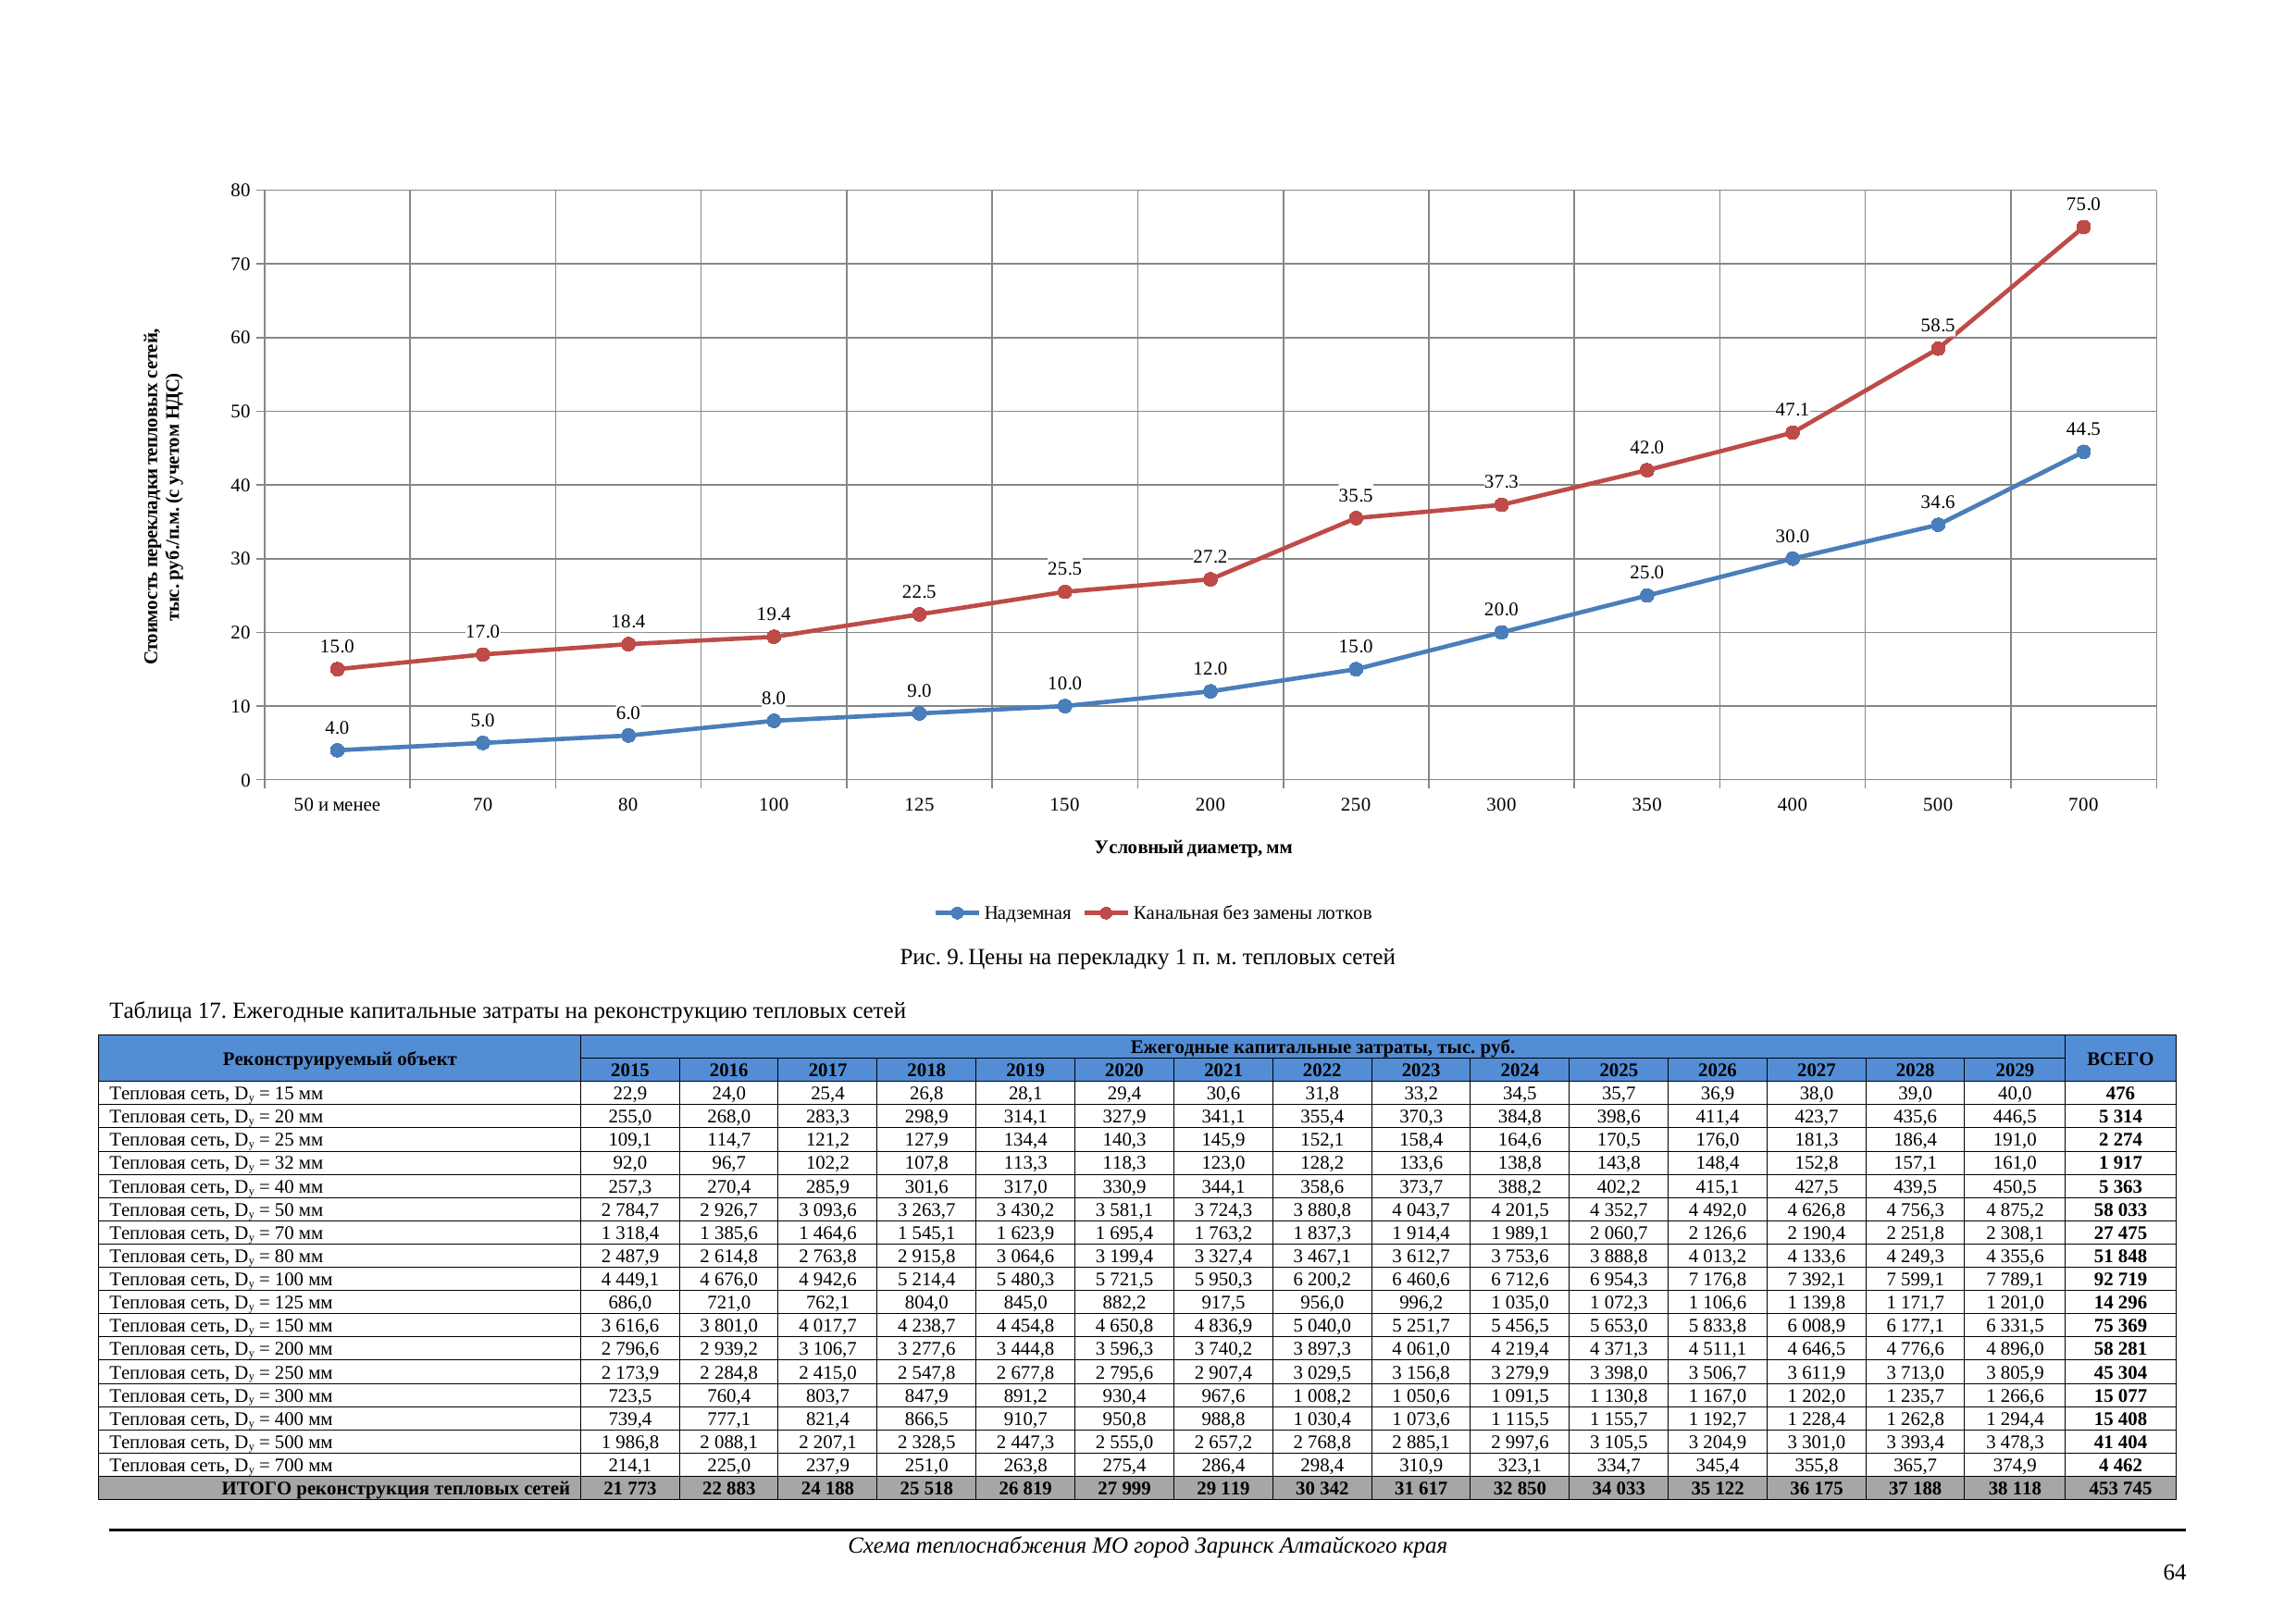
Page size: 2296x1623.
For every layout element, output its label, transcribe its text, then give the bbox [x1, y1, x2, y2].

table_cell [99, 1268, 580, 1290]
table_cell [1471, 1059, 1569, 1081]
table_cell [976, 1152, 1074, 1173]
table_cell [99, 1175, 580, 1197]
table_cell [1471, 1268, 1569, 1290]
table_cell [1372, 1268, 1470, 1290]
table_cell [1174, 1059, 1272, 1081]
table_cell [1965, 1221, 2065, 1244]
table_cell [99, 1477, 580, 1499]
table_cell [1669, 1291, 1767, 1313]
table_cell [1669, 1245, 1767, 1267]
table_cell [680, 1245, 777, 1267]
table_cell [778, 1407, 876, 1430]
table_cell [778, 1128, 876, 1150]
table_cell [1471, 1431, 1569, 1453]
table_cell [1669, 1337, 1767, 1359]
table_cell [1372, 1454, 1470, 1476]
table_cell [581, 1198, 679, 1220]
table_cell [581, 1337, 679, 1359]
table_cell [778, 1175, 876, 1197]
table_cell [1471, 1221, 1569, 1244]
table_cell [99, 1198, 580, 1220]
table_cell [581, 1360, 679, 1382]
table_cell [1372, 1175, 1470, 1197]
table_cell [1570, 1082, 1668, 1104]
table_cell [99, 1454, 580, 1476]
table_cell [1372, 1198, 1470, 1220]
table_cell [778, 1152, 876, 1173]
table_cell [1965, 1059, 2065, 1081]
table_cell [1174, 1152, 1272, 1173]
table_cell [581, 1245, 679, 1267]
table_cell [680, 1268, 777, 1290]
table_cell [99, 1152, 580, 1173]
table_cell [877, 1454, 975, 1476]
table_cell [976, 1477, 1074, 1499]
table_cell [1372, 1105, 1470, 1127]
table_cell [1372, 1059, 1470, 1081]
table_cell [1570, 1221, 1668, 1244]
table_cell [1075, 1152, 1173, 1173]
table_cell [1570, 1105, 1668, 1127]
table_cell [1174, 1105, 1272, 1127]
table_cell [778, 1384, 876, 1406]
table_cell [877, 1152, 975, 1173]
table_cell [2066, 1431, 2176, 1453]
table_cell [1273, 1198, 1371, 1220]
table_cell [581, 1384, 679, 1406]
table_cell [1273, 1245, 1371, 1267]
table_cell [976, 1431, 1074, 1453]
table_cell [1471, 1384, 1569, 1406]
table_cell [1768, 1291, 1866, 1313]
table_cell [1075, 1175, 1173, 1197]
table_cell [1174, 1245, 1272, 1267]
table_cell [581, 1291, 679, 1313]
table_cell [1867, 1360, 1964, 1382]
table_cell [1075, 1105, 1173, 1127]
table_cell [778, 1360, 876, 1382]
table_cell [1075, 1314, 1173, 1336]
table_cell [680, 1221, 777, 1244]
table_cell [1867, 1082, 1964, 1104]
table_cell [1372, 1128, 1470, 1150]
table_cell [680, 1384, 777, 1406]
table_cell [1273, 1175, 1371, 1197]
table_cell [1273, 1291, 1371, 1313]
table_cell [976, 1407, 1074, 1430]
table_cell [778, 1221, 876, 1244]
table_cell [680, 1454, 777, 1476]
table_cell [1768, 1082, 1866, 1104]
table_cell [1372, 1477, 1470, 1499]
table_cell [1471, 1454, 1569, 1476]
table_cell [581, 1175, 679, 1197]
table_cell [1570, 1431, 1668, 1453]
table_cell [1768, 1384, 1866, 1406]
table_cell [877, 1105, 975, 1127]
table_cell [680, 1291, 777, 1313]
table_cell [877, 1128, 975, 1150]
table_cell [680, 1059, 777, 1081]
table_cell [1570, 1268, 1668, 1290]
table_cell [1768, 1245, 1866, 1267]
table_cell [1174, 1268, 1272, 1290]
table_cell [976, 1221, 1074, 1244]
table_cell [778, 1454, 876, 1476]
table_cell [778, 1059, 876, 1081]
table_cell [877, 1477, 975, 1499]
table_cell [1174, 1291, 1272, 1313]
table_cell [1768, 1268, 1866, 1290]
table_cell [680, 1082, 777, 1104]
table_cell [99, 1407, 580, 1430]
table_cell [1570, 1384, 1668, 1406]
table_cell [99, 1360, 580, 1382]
list Цены на перекладку 1 п. м. тепловых сетей [109, 943, 2186, 969]
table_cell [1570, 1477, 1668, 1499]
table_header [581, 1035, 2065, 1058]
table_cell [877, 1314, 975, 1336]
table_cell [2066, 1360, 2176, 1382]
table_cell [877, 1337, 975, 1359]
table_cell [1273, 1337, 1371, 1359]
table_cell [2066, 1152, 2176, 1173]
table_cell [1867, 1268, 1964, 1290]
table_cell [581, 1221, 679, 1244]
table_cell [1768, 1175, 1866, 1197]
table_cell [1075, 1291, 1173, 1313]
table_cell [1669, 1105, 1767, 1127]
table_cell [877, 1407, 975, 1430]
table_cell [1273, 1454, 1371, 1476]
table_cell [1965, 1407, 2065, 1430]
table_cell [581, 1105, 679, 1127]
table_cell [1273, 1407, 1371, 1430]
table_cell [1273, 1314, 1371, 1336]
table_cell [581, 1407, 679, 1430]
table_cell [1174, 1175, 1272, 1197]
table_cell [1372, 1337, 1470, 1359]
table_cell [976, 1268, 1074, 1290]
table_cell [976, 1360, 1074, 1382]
text Таблица 17. Ежегодные капитальные затраты на реконструкцию тепловых сетей [109, 997, 2186, 1022]
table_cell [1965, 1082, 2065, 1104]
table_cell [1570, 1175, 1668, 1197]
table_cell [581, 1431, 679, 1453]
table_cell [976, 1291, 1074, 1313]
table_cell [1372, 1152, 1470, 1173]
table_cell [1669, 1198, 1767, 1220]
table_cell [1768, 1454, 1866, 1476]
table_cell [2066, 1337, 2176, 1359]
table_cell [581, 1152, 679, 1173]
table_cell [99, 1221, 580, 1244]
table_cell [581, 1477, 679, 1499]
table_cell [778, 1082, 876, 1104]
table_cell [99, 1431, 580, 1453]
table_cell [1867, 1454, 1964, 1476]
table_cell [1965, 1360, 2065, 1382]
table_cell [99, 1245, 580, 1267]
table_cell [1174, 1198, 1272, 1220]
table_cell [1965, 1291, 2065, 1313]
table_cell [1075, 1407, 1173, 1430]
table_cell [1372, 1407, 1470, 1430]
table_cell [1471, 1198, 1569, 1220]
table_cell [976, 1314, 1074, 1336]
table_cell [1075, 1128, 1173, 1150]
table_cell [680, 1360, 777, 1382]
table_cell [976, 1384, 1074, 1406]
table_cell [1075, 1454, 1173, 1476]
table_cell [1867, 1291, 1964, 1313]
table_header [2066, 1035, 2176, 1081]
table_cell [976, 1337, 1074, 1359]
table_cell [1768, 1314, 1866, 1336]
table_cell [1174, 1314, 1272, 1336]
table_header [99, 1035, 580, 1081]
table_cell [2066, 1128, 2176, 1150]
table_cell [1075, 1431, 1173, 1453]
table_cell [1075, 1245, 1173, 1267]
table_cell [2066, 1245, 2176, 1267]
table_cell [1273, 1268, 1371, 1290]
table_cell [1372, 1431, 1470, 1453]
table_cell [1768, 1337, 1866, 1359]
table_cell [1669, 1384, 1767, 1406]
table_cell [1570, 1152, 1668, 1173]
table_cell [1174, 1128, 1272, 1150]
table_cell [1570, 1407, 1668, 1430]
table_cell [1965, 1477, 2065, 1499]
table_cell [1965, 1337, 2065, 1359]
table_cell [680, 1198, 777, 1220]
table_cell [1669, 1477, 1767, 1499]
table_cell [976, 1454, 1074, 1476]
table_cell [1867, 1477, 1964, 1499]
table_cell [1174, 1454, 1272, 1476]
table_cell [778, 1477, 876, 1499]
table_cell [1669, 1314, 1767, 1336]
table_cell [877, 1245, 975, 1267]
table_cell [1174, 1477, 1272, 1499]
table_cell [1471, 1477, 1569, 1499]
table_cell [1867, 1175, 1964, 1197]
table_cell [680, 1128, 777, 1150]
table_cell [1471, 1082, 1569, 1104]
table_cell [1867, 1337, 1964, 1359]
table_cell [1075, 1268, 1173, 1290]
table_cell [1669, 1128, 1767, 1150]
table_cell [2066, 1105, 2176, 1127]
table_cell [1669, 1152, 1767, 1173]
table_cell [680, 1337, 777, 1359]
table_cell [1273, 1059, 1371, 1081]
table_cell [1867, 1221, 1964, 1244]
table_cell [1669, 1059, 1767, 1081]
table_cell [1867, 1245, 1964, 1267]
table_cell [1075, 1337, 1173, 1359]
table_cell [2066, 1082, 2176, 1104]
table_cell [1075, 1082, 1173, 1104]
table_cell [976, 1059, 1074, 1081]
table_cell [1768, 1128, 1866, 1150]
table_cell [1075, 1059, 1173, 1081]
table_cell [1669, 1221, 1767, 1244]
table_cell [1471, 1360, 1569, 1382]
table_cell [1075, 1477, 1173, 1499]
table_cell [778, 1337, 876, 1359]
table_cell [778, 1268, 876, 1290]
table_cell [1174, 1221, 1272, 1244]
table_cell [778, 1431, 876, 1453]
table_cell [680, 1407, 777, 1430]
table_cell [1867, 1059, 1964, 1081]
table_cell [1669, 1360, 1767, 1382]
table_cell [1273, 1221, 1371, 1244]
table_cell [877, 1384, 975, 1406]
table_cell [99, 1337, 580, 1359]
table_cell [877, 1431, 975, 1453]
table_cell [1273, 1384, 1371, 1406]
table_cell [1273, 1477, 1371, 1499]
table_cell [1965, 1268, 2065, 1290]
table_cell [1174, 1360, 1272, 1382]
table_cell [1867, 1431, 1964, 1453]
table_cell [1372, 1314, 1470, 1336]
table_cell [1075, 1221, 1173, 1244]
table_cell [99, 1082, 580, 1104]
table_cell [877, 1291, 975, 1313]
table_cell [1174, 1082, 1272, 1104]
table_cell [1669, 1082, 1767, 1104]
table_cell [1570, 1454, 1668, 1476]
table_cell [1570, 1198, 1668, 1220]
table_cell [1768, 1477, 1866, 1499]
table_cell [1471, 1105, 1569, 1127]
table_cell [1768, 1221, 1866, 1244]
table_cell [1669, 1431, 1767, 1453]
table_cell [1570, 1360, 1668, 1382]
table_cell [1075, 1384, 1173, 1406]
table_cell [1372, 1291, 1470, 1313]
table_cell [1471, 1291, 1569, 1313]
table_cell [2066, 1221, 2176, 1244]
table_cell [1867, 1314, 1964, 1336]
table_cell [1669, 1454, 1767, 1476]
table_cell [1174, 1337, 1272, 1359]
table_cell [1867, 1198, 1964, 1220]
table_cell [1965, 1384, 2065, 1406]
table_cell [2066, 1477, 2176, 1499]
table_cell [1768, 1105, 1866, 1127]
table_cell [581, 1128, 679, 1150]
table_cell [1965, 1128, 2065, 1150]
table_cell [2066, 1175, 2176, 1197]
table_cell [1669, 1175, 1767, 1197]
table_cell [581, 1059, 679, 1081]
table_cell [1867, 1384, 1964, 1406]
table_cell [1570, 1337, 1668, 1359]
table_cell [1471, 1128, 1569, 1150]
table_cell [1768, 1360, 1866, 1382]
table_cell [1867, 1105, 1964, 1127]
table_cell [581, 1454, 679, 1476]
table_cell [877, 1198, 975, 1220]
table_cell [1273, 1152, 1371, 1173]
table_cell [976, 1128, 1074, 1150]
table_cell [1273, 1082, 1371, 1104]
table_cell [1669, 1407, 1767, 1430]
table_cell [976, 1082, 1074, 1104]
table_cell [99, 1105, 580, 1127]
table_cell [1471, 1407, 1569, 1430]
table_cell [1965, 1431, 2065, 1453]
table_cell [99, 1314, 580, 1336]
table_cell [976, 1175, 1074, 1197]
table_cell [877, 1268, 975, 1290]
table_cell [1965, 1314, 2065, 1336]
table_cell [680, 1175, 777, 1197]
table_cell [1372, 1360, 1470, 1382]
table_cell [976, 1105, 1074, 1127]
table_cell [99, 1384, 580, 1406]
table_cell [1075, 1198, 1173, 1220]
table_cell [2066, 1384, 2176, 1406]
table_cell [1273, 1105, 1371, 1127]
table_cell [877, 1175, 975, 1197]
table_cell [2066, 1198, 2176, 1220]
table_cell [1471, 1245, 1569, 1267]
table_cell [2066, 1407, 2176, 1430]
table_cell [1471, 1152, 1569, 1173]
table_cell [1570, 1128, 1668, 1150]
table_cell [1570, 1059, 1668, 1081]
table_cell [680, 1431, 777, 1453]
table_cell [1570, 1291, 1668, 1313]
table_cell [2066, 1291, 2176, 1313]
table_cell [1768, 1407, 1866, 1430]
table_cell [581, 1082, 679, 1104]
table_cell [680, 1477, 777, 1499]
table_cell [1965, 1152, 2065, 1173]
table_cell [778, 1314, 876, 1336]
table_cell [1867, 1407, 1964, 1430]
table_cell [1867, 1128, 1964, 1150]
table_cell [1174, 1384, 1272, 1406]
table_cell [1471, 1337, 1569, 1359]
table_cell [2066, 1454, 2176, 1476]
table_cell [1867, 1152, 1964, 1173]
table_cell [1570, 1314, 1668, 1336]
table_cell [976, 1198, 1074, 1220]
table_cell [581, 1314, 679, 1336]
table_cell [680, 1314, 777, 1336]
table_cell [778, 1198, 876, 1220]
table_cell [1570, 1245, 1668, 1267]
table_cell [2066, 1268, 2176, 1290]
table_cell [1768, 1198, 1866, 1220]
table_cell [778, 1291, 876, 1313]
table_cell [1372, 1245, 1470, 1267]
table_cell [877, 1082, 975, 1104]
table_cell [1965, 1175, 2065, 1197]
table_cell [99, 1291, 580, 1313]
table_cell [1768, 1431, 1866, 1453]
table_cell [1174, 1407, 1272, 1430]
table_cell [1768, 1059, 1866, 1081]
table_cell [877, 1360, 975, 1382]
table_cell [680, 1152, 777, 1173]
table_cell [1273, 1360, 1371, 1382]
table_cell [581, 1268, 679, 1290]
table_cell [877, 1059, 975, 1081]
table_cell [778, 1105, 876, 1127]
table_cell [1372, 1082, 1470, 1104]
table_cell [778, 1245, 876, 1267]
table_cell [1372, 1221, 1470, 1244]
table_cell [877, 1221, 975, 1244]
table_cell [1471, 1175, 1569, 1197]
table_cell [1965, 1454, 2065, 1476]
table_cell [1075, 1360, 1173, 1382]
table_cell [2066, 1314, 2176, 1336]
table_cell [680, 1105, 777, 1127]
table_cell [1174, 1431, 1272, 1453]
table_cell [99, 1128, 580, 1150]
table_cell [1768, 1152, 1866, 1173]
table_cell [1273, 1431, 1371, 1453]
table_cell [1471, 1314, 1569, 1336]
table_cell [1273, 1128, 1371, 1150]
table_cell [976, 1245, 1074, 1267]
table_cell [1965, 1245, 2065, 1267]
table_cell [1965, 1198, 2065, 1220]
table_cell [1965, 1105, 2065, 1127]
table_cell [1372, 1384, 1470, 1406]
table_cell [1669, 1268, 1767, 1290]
